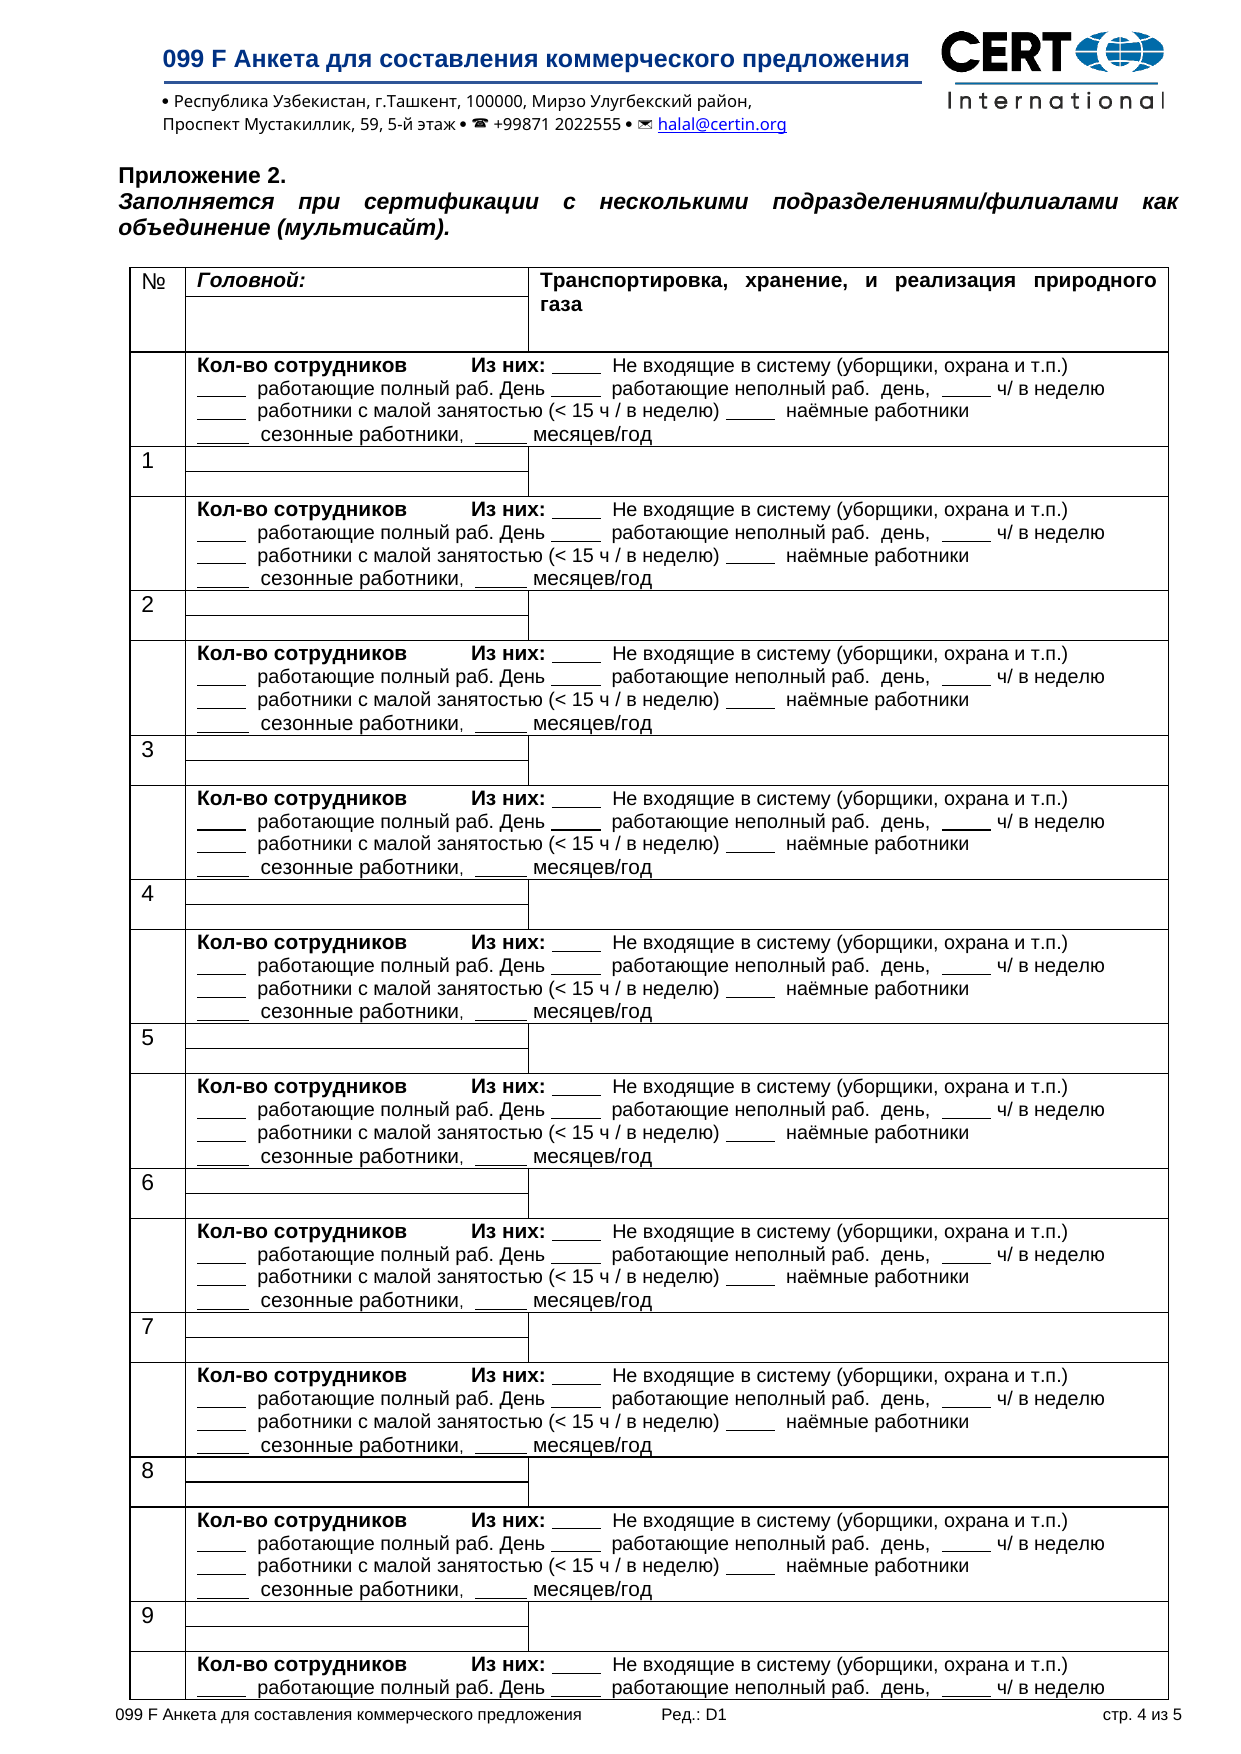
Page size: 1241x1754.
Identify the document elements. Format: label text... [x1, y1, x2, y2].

text Приложение 2. [118, 162, 1181, 188]
table_cell [186, 1194, 528, 1218]
table_cell 5 [131, 1024, 185, 1073]
table_cell [529, 447, 1168, 496]
table_cell [529, 1602, 1168, 1651]
table_cell [186, 736, 528, 759]
table_cell [186, 1602, 528, 1626]
table_header Транспортировка, хранение, и реализация природного газа [529, 268, 1168, 351]
table_header № [131, 268, 185, 351]
table_cell [131, 641, 185, 734]
table_cell [186, 297, 528, 351]
table_cell [186, 1338, 528, 1362]
table_cell [186, 1313, 528, 1337]
table_cell [529, 1458, 1168, 1506]
table_cell [131, 353, 185, 446]
table_cell [131, 1074, 185, 1168]
table_cell [529, 591, 1168, 640]
table_cell [186, 880, 528, 904]
table_cell [186, 1483, 528, 1506]
table_cell 9 [131, 1602, 185, 1651]
table_cell 8 [131, 1458, 185, 1506]
table_cell [186, 1049, 528, 1073]
text Заполняется при сертификации с несколькими подразделениями/филиалами как объединение (мультисайт). [118, 188, 1181, 241]
table_cell [529, 1313, 1168, 1362]
table_cell [131, 1508, 185, 1601]
table_cell [529, 1169, 1168, 1218]
table_cell [186, 1627, 528, 1651]
table_cell [529, 880, 1168, 929]
table_cell [186, 447, 528, 471]
table_cell [186, 761, 528, 784]
picture [941, 31, 1164, 109]
table_cell [186, 591, 528, 615]
table_cell [186, 1024, 528, 1048]
table_cell 3 [131, 736, 185, 784]
table_cell [529, 1024, 1168, 1073]
table_cell [529, 736, 1168, 784]
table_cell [186, 1508, 1168, 1601]
table_cell [131, 1219, 185, 1312]
table_cell [131, 930, 185, 1023]
table_cell 2 [131, 591, 185, 640]
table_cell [186, 1652, 1168, 1698]
table_cell [131, 1363, 185, 1456]
table_cell [186, 1458, 528, 1481]
table_cell 7 [131, 1313, 185, 1362]
table_cell 6 [131, 1169, 185, 1218]
table_cell [131, 1652, 185, 1698]
table_cell [131, 497, 185, 590]
table_cell [186, 1169, 528, 1193]
table_cell [131, 786, 185, 879]
table_cell [186, 905, 528, 929]
table_cell 1 [131, 447, 185, 496]
table_cell [186, 616, 528, 640]
table_cell 4 [131, 880, 185, 929]
table_cell [186, 472, 528, 496]
table_header Головной: [186, 268, 528, 296]
